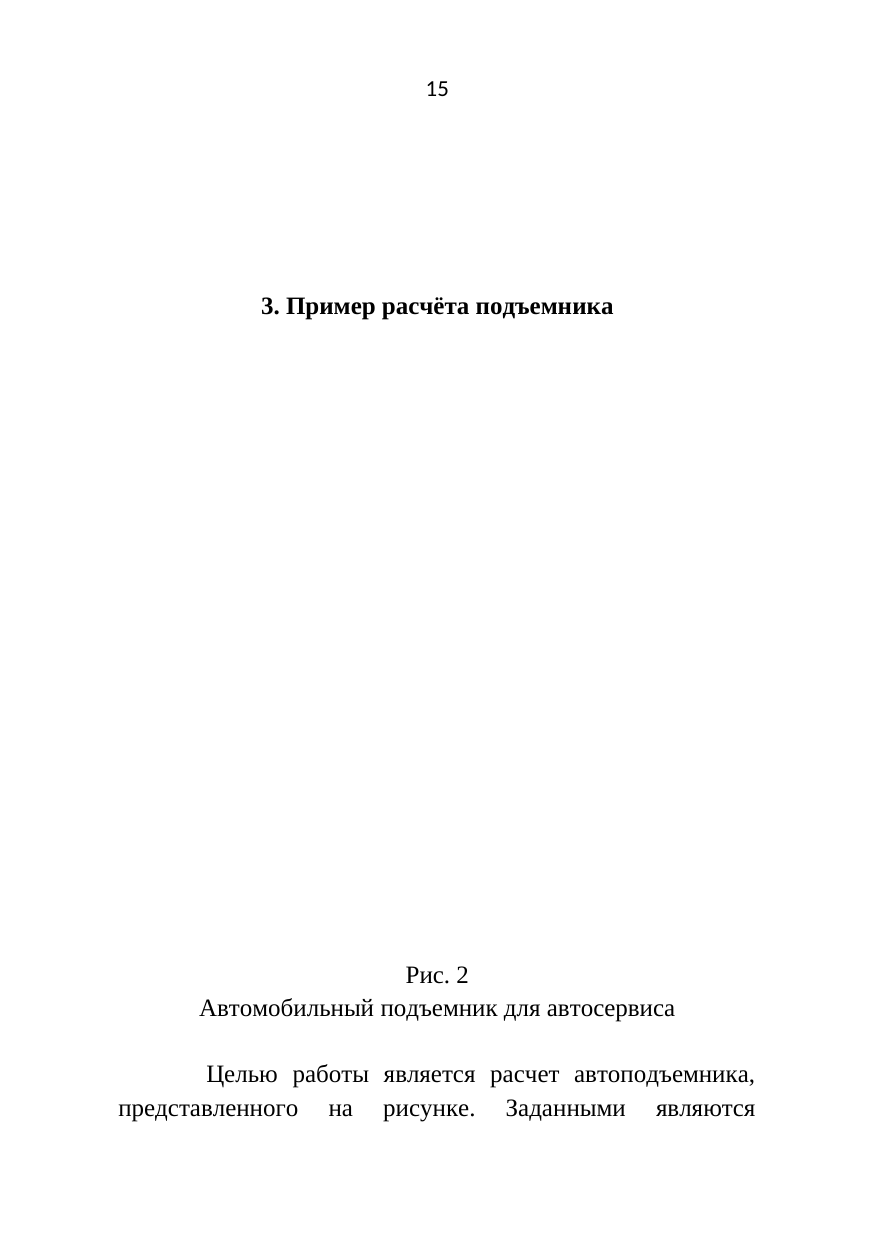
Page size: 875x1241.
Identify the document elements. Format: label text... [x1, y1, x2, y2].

text Рис. 2 [118, 961, 756, 989]
text Автомобильный подъемник для автосервиса [118, 993, 756, 1022]
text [118, 1059, 756, 1121]
text 3. Пример расчёта подъемника [118, 291, 756, 320]
